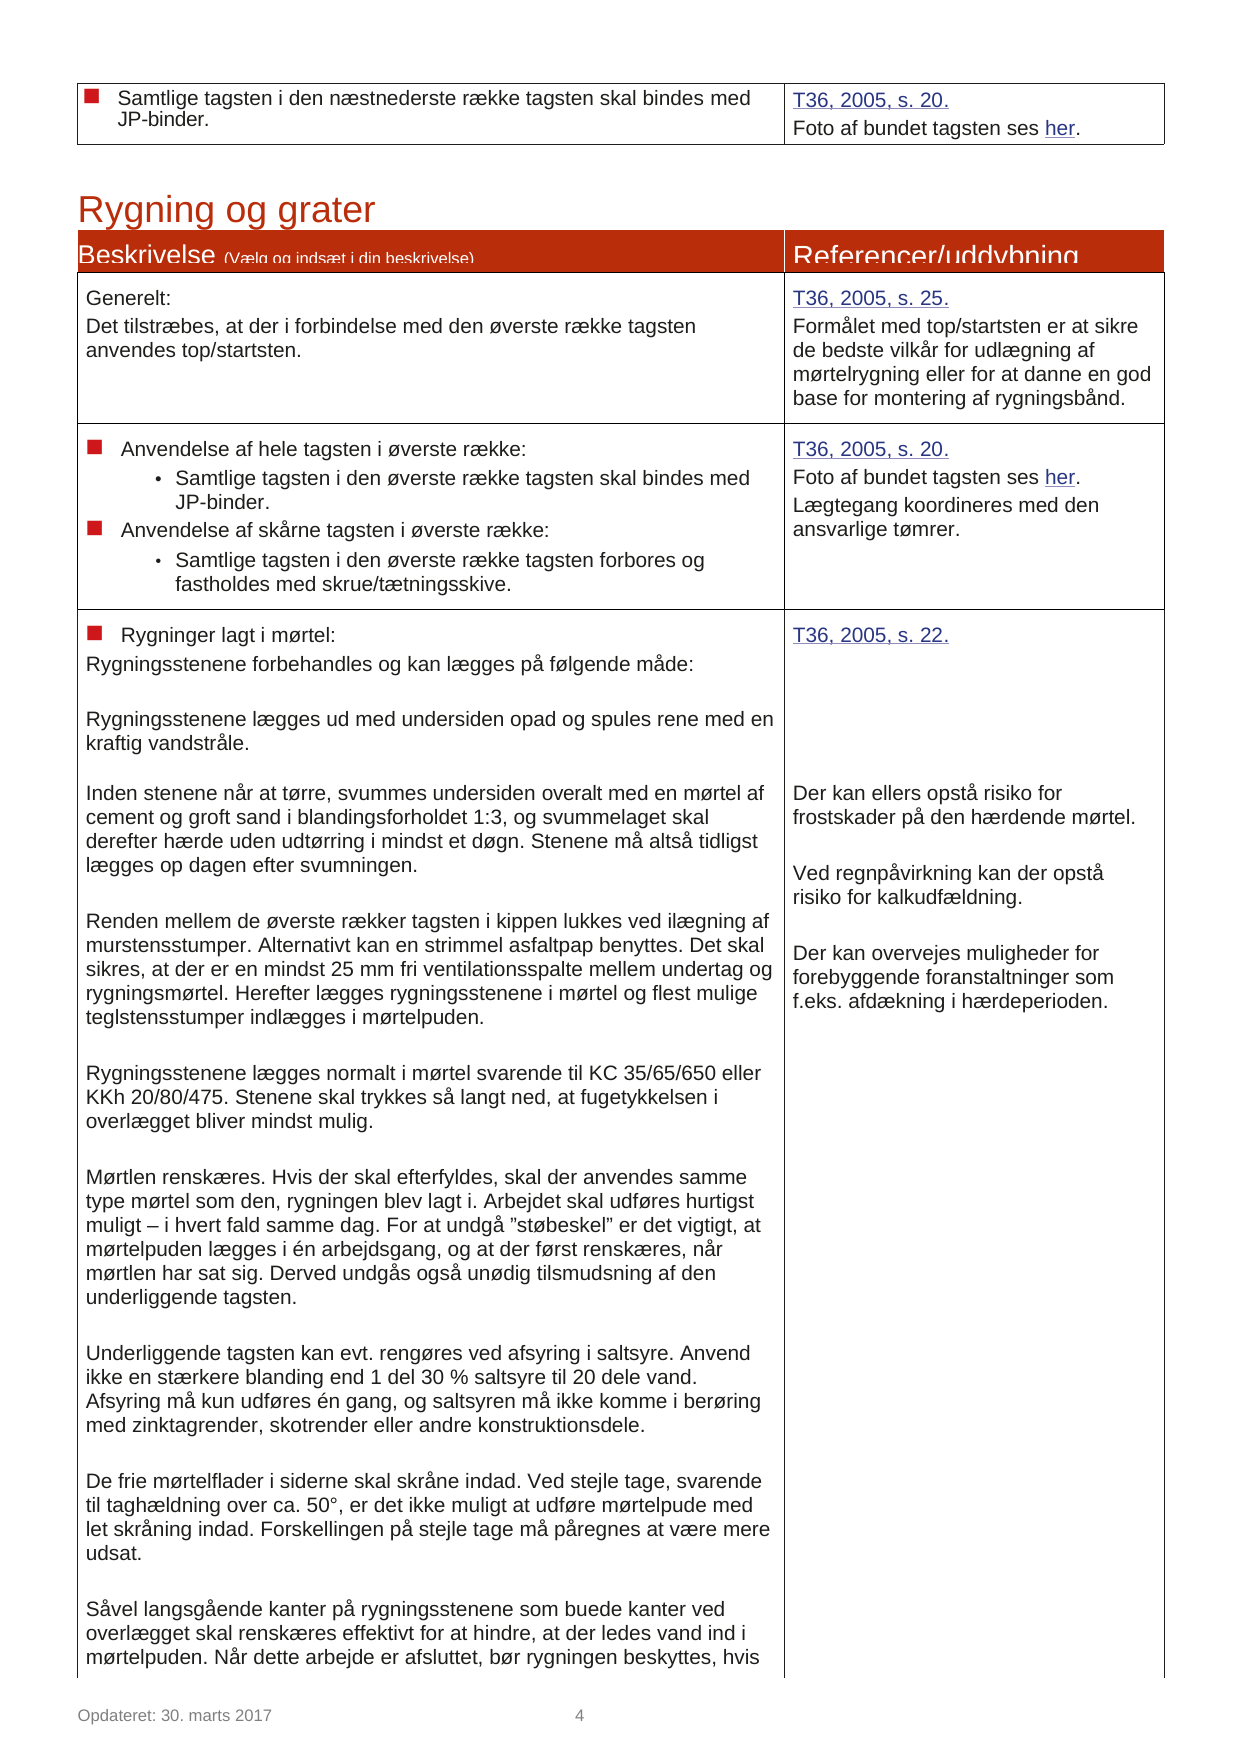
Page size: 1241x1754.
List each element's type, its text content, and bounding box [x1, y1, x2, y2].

table_cell T36, 2005, s. 20. Foto af bundet tagsten ses her. Lægtegang koordineres med den ansvarlige tømrer. [785, 424, 1164, 608]
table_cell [78, 768, 784, 1678]
table_cell T36, 2005, s. 20. Foto af bundet tagsten ses her. [785, 84, 1164, 144]
subtitle Rygning og grater [77, 187, 1163, 230]
table_cell T36, 2005, s. 25. Formålet med top/startsten er at sikre de bedste vilkår for udlægning af mørtelrygning eller for at danne en god base for montering af rygningsbånd. [785, 273, 1164, 423]
table_header Referencer/uddybning [785, 230, 1164, 272]
table_cell Samtlige tagsten i den næstnederste række tagsten skal bindes med JP-binder. [78, 84, 784, 144]
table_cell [785, 768, 1164, 1678]
table_cell Anvendelse af hele tagsten i øverste række: Samtlige tagsten i den øverste række tagsten skal bindes med JP-binder. Anvendelse af skårne tagsten i øverste række: Samtlige tagsten i den øverste række tagsten forbores og fastholdes med skrue/tætningsskive. [78, 424, 784, 608]
table_cell T36, 2005, s. 22. [785, 610, 1164, 768]
table_cell Generelt: Det tilstræbes, at der i forbindelse med den øverste række tagsten anvendes top/startsten. [78, 273, 784, 423]
table_header Beskrivelse (Vælg og indsæt i din beskrivelse) [78, 230, 784, 272]
table_cell Rygninger lagt i mørtel: Rygningsstenene forbehandles og kan lægges på følgende måde: Rygningsstenene lægges ud med undersiden opad og spules rene med en kraftig vandstråle. [78, 610, 784, 768]
